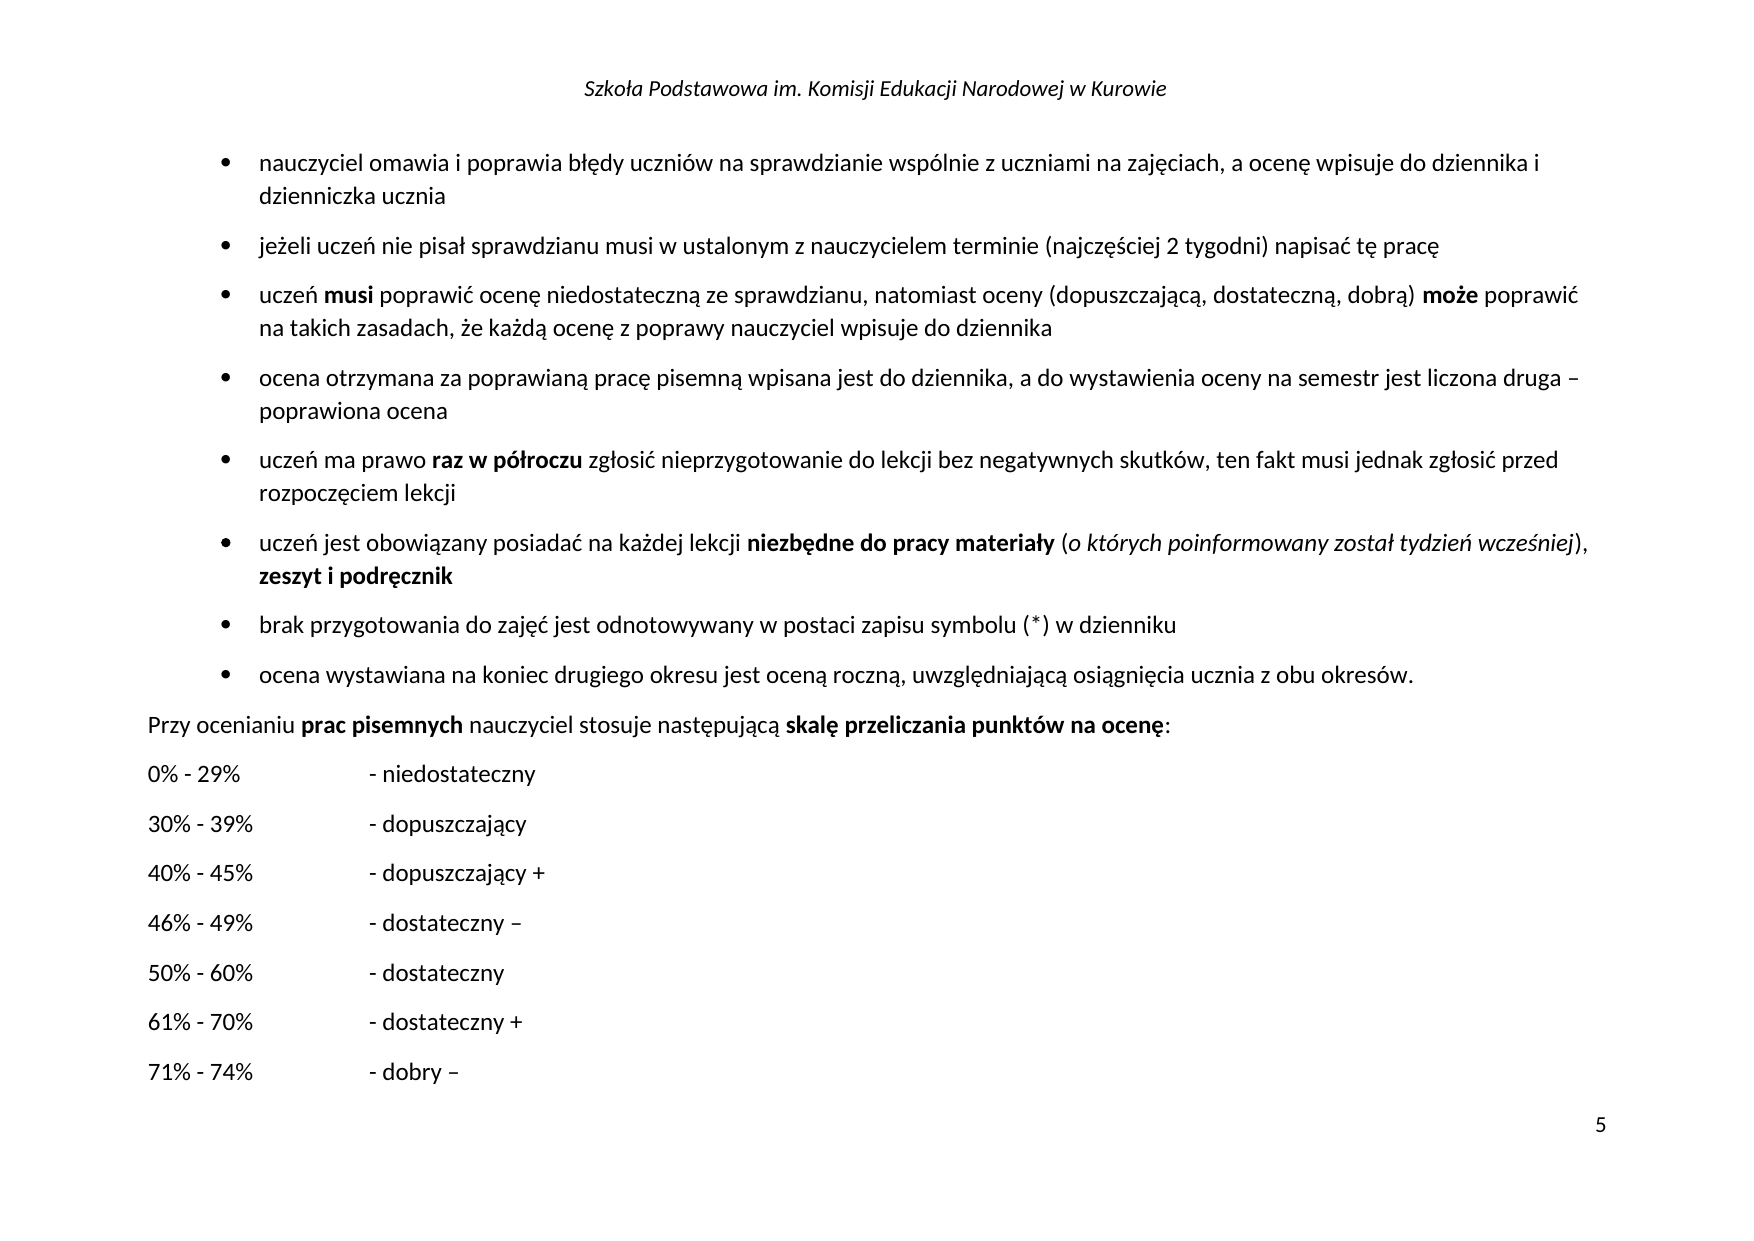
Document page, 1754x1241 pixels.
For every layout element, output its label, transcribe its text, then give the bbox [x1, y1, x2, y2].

text 71% - 74% - dobry – [148, 1056, 1606, 1086]
list ocena wystawiana na koniec drugiego okresu jest oceną roczną, uwzględniającą osiągnięcia ucznia z obu okresów. [221, 659, 1606, 690]
list uczeń musi poprawić ocenę niedostateczną ze sprawdzianu, natomiast oceny (dopuszczającą, dostateczną, dobrą) może poprawić na takich zasadach, że każdą ocenę z poprawy nauczyciel wpisuje do dziennika [221, 280, 1606, 343]
text 50% - 60% - dostateczny [148, 957, 1606, 987]
list brak przygotowania do zajęć jest odnotowywany w postaci zapisu symbolu (*) w dzienniku [221, 610, 1606, 640]
list ocena otrzymana za poprawianą pracę pisemną wpisana jest do dziennika, a do wystawienia oceny na semestr jest liczona druga – poprawiona ocena [221, 362, 1606, 426]
text Przy ocenianiu prac pisemnych nauczyciel stosuje następującą skalę przeliczania punktów na ocenę: [148, 709, 1606, 739]
text 30% - 39% - dopuszczający [148, 808, 1606, 838]
text 61% - 70% - dostateczny + [148, 1006, 1606, 1037]
text 46% - 49% - dostateczny – [148, 907, 1606, 938]
list uczeń jest obowiązany posiadać na każdej lekcji niezbędne do pracy materiały (o których poinformowany został tydzień wcześniej), zeszyt i podręcznik [221, 527, 1606, 591]
list jeżeli uczeń nie pisał sprawdzianu musi w ustalonym z nauczycielem terminie (najczęściej 2 tygodni) napisać tę pracę [221, 230, 1606, 261]
list nauczyciel omawia i poprawia błędy uczniów na sprawdzianie wspólnie z uczniami na zajęciach, a ocenę wpisuje do dziennika i dzienniczka ucznia [221, 148, 1606, 211]
text 0% - 29% - niedostateczny [148, 758, 1606, 789]
list uczeń ma prawo raz w półroczu zgłosić nieprzygotowanie do lekcji bez negatywnych skutków, ten fakt musi jednak zgłosić przed rozpoczęciem lekcji [221, 445, 1606, 508]
text 40% - 45% - dopuszczający + [148, 858, 1606, 888]
